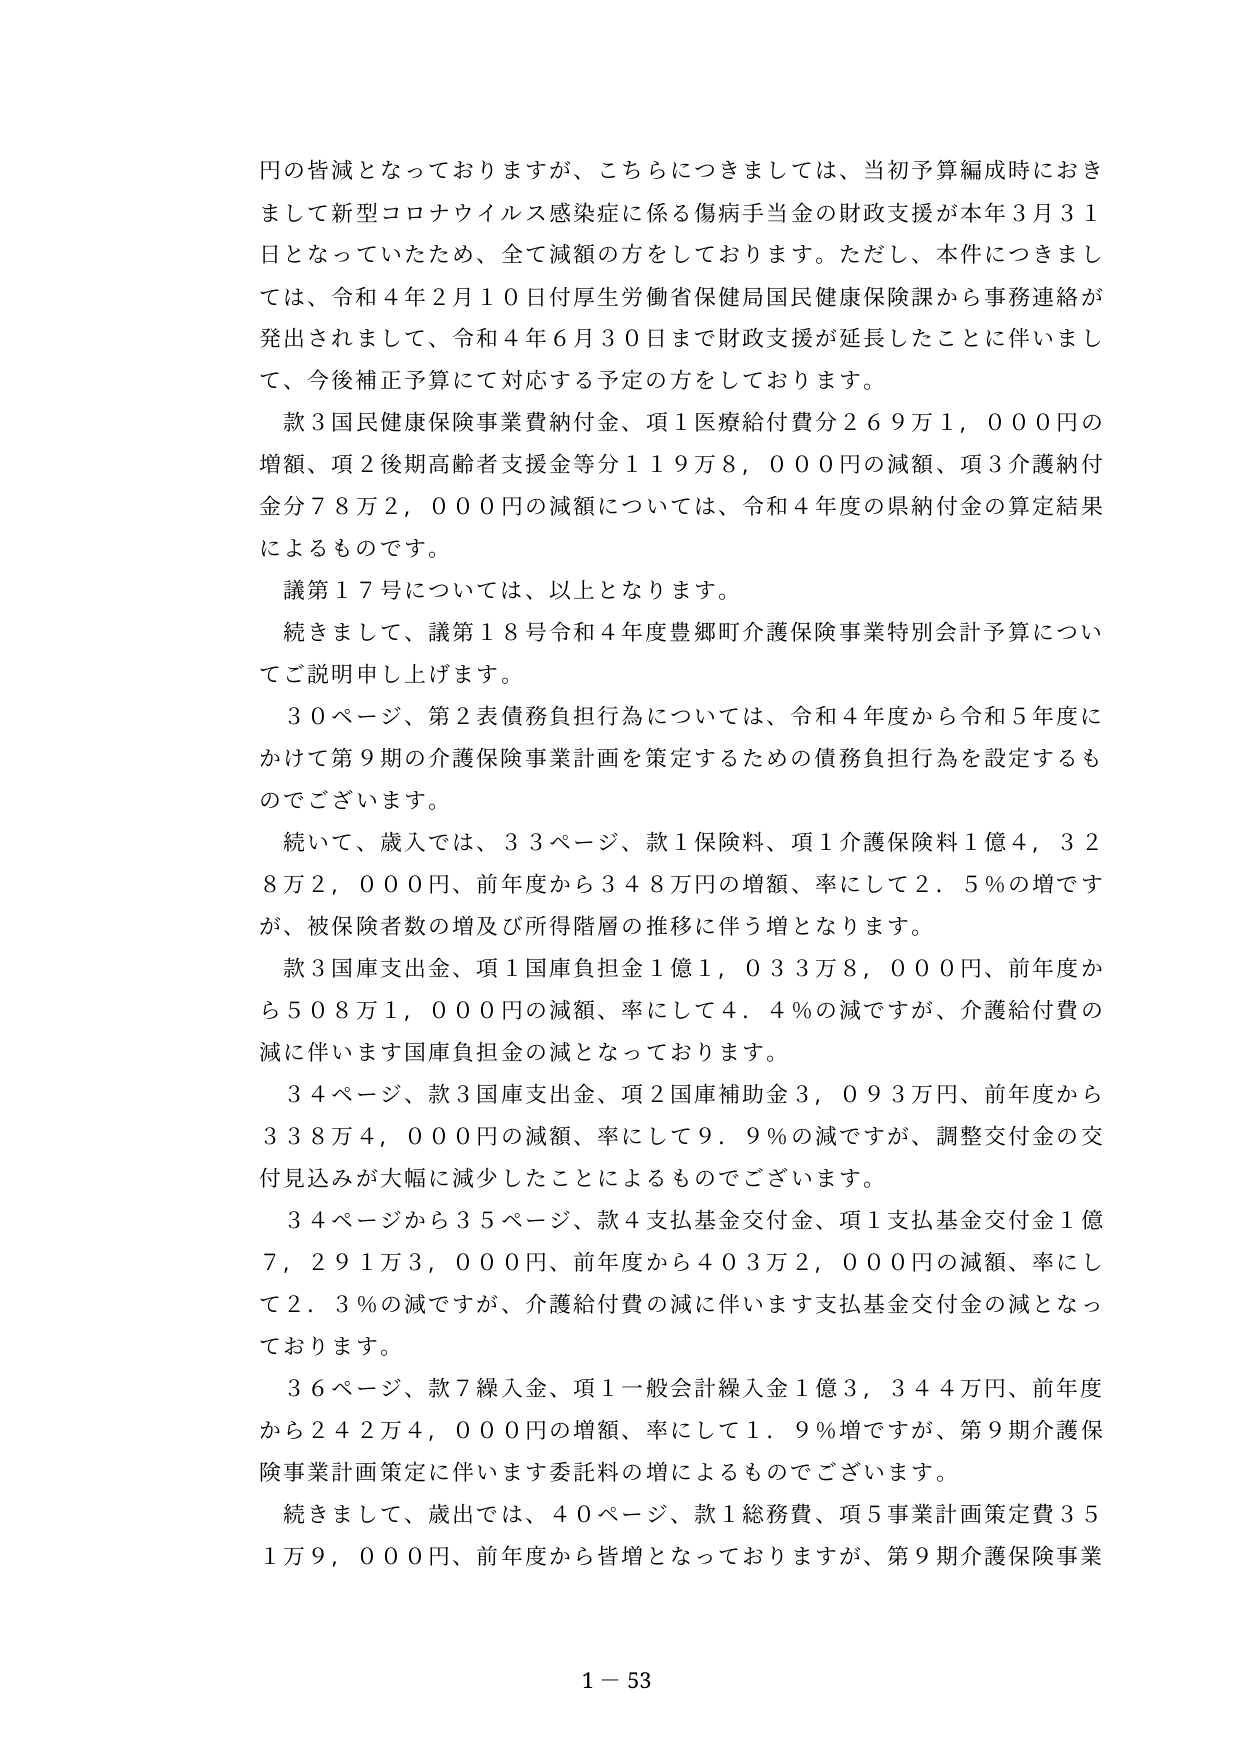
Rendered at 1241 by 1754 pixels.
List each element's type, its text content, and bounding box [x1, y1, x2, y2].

text 続いて、歳入では、３３ページ、款１保険料、項１介護保険料１億４,３２８万２,０００円、前年度から３４８万円の増額、率にして２.５％の増ですが、被保険者数の増及び所得階層の推移に伴う増となります。 [259, 820, 1105, 946]
text ３４ページ、款３国庫支出金、項２国庫補助金３,０９３万円、前年度から３３８万４,０００円の減額、率にして９.９％の減ですが、調整交付金の交付見込みが大幅に減少したことによるものでございます。 [259, 1072, 1105, 1198]
text ３４ページから３５ページ、款４支払基金交付金、項１支払基金交付金１億７,２９１万３,０００円、前年度から４０３万２,０００円の減額、率にして２.３％の減ですが、介護給付費の減に伴います支払基金交付金の減となっております。 [259, 1198, 1105, 1366]
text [259, 148, 1105, 400]
text ３０ページ、第２表債務負担行為については、令和４年度から令和５年度にかけて第９期の介護保険事業計画を策定するための債務負担行為を設定するものでございます。 [259, 694, 1105, 820]
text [259, 1492, 1105, 1576]
text ３６ページ、款７繰入金、項１一般会計繰入金１億３,３４４万円、前年度から２４２万４,０００円の増額、率にして１.９％増ですが、第９期介護保険事業計画策定に伴います委託料の増によるものでございます。 [259, 1366, 1105, 1492]
text 議第１７号については、以上となります。 [259, 568, 1105, 610]
text 款３国庫支出金、項１国庫負担金１億１,０３３万８,０００円、前年度から５０８万１,０００円の減額、率にして４.４％の減ですが、介護給付費の減に伴います国庫負担金の減となっております。 [259, 946, 1105, 1072]
text 款３国民健康保険事業費納付金、項１医療給付費分２６９万１,０００円の増額、項２後期高齢者支援金等分１１９万８,０００円の減額、項３介護納付金分７８万２,０００円の減額については、令和４年度の県納付金の算定結果によるものです。 [259, 400, 1105, 568]
text 続きまして、議第１８号令和４年度豊郷町介護保険事業特別会計予算についてご説明申し上げます。 [259, 610, 1105, 694]
